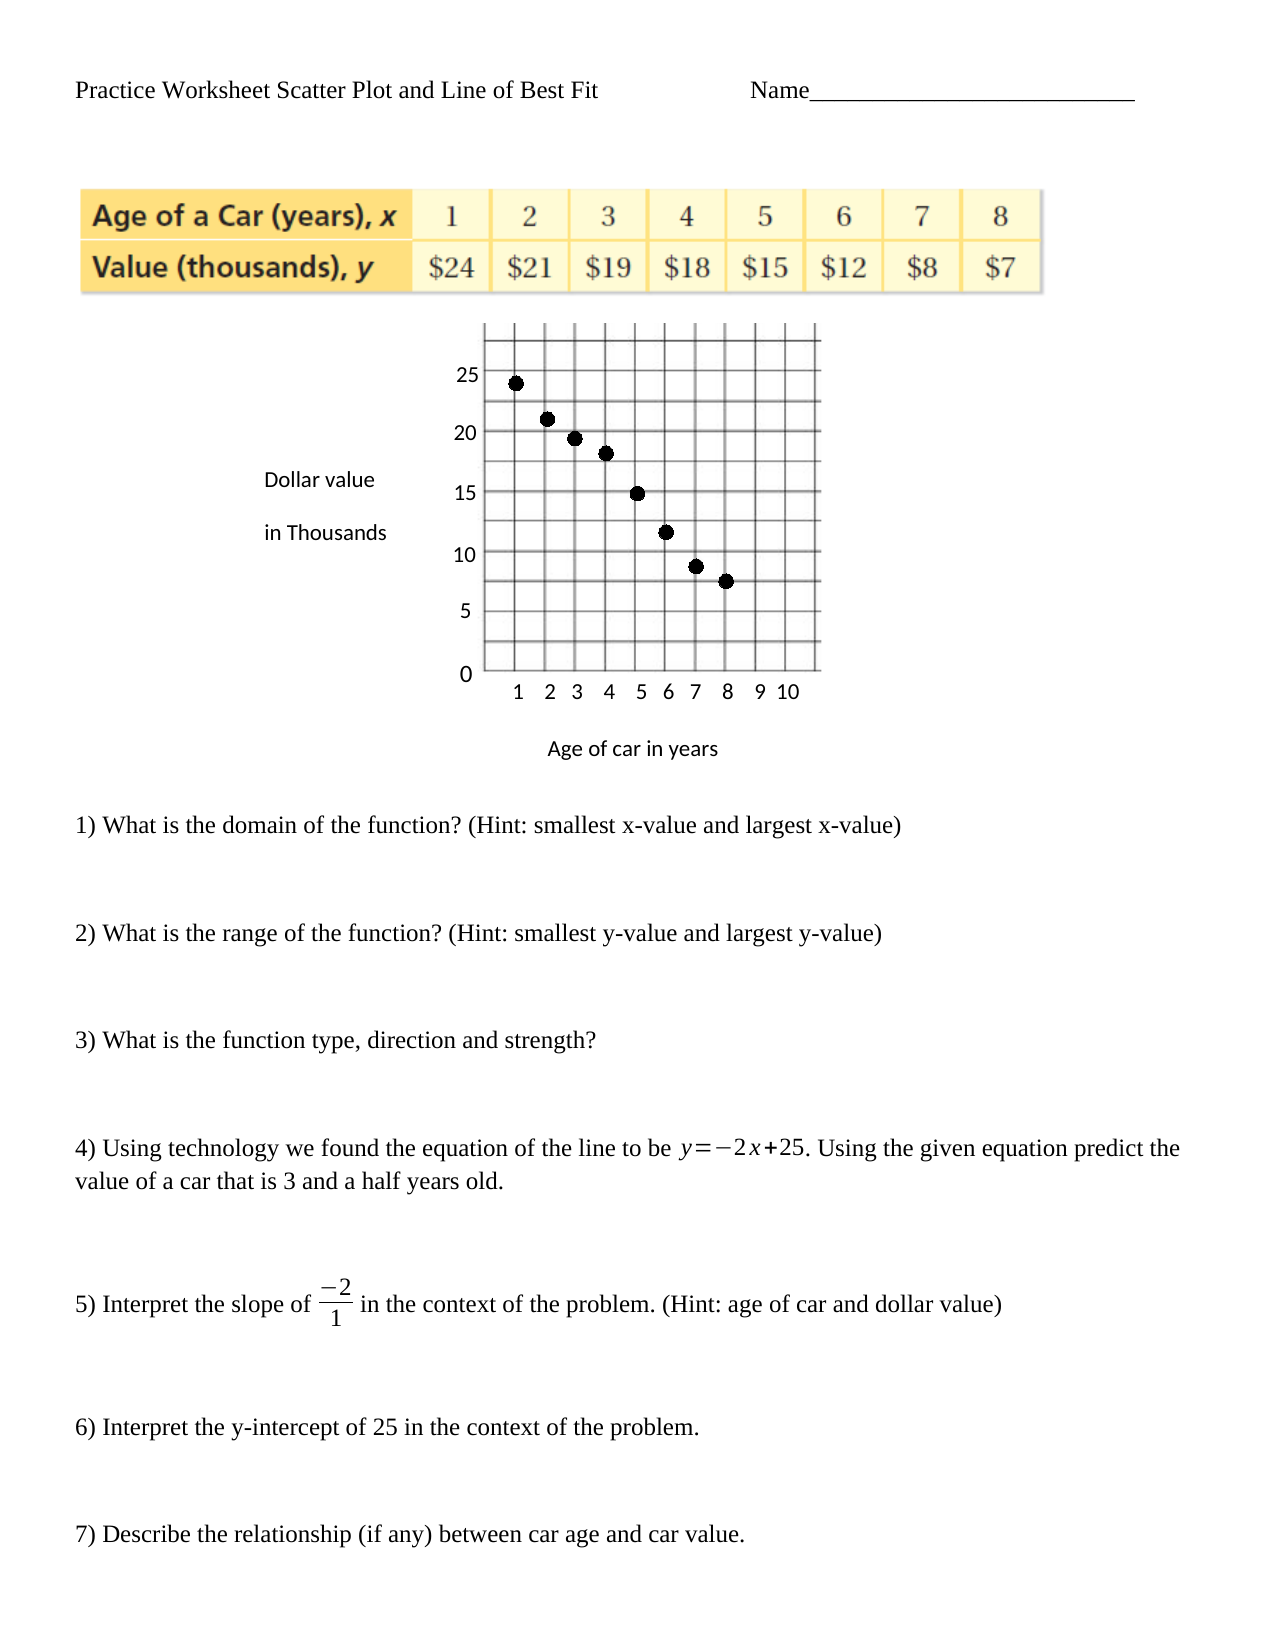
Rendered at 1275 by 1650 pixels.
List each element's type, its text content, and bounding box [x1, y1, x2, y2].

text 6) Interpret the y-intercept of 25 in the context of the problem. [75, 1412, 1200, 1440]
text Practice Worksheet Scatter Plot and Line of Best Fit Name__________________________ [75, 75, 1200, 104]
picture [462, 668, 469, 678]
text 3) What is the function type, direction and strength? [75, 1025, 1200, 1054]
text 1) What is the domain of the function? (Hint: smallest x-value and largest x-value) [75, 810, 1200, 839]
text 5) Interpret the slope of in the context of the problem. (Hint: age of car and dollar value) [75, 1274, 1200, 1333]
text 4) Using technology we found the equation of the line to be . Using the given equation predict the value of a car that is 3 and a half years old. [75, 1133, 1200, 1195]
picture [75, 182, 1050, 299]
picture [453, 323, 822, 678]
text 2) What is the range of the function? (Hint: smallest y-value and largest y-value) [75, 918, 1200, 946]
text 7) Describe the relationship (if any) between car age and car value. [75, 1519, 1200, 1548]
